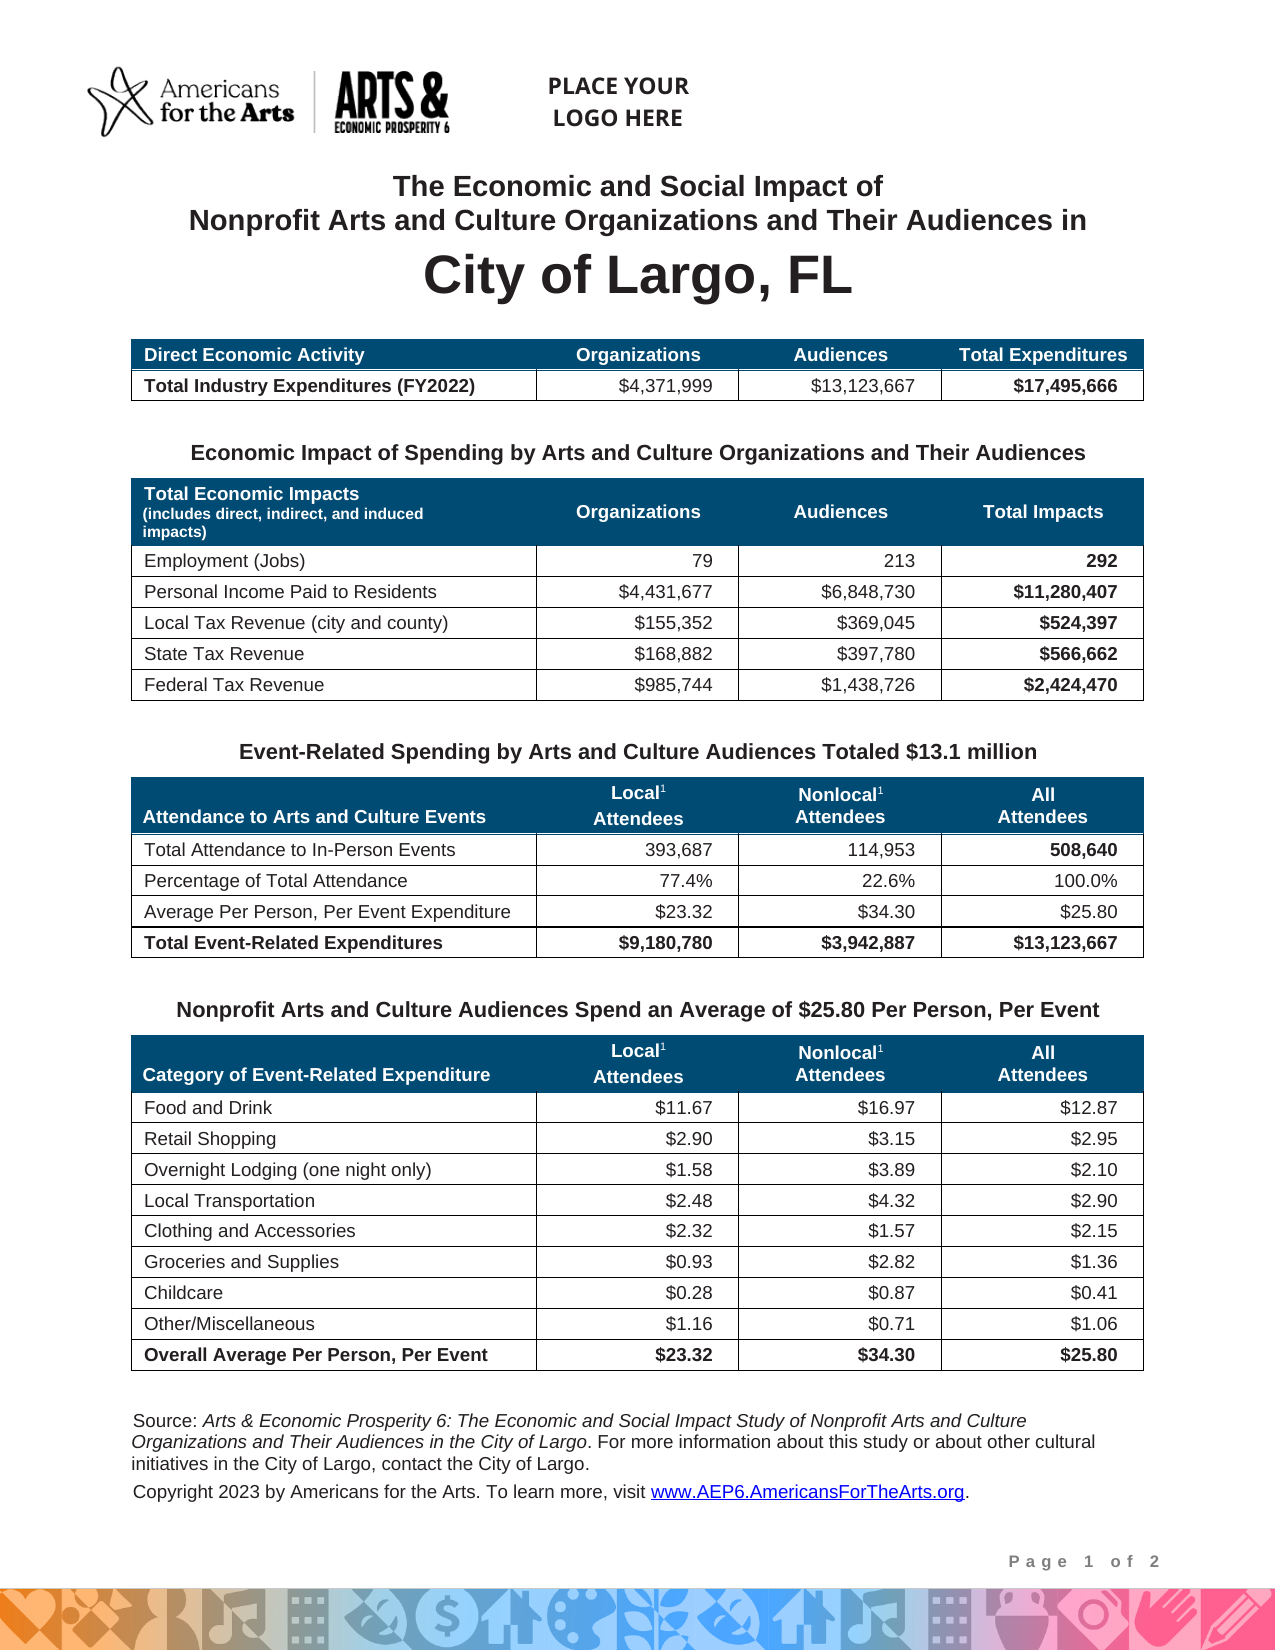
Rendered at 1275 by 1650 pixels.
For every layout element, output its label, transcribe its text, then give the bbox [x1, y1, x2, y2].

table_header Local1 Attendees [537, 1036, 738, 1091]
table_cell $6,848,730 [739, 577, 941, 607]
table_cell $13,123,667 [739, 371, 941, 400]
table_cell $2.32 [537, 1216, 738, 1246]
table_cell $4.32 [739, 1185, 941, 1215]
table_cell $2.95 [942, 1123, 1143, 1153]
table_cell $12.87 [942, 1093, 1143, 1122]
table_cell $1.58 [537, 1154, 738, 1184]
table_cell $985,744 [537, 670, 738, 699]
table_cell Percentage of Total Attendance [132, 866, 536, 895]
text City of Largo, FL [75, 243, 1200, 305]
table_header Attendance to Arts and Culture Events [132, 778, 536, 833]
table_cell $23.32 [537, 896, 738, 926]
table_cell $34.30 [739, 896, 941, 926]
table_header Total Economic Impacts (includes direct, indirect, and induced impacts) [132, 479, 536, 545]
table_header Nonlocal1 Attendees [739, 778, 941, 833]
table_cell $0.93 [537, 1247, 738, 1277]
table_cell Overall Average Per Person, Per Event [132, 1340, 536, 1370]
table_cell $9,180,780 [537, 928, 738, 957]
table_cell $3.89 [739, 1154, 941, 1184]
table_cell $2.48 [537, 1185, 738, 1215]
table_cell $155,352 [537, 608, 738, 638]
table_cell Overnight Lodging (one night only) [132, 1154, 536, 1184]
table_cell $11,280,407 [942, 577, 1143, 607]
table_cell $2.15 [942, 1216, 1143, 1246]
table_cell $4,431,677 [537, 577, 738, 607]
text Nonprofit Arts and Culture Audiences Spend an Average of $25.80 Per Person, Per Event [75, 997, 1200, 1022]
table_cell $16.97 [739, 1093, 941, 1122]
table_cell Childcare [132, 1278, 536, 1308]
table_cell 114,953 [739, 835, 941, 864]
table_cell $1.06 [942, 1309, 1143, 1339]
table_header Local1 Attendees [537, 778, 738, 833]
table_header Category of Event-Related Expenditure [132, 1036, 536, 1091]
table_header Direct Economic Activity [132, 340, 536, 369]
table_cell $524,397 [942, 608, 1143, 638]
table_cell Total Event-Related Expenditures [132, 928, 536, 957]
table_header All Attendees [942, 778, 1143, 833]
table_cell $17,495,666 [942, 371, 1143, 400]
table_cell Total Attendance to In-Person Events [132, 835, 536, 864]
table_header Organizations [537, 340, 738, 369]
table_cell $13,123,667 [942, 928, 1143, 957]
table_header Audiences [739, 340, 941, 369]
table_cell $168,882 [537, 639, 738, 668]
table_cell $25.80 [942, 1340, 1143, 1370]
table_cell 393,687 [537, 835, 738, 864]
table_cell Average Per Person, Per Event Expenditure [132, 896, 536, 926]
table_cell Local Tax Revenue (city and county) [132, 608, 536, 638]
picture [0, 0, 1275, 1650]
table_cell $0.87 [739, 1278, 941, 1308]
table_cell Federal Tax Revenue [132, 670, 536, 699]
text Source: Arts & Economic Prosperity 6: The Economic and Social Impact Study of Nonprofit Arts and Culture Organizations and Their Audiences in the City of Largo. For more information about this study or about other cultural initiatives in the City of Largo, contact the City of Largo. [131, 1409, 1144, 1474]
table_cell $11.67 [537, 1093, 738, 1122]
table_header Total Impacts [942, 479, 1143, 545]
table_cell $23.32 [537, 1340, 738, 1370]
table_cell 508,640 [942, 835, 1143, 864]
text Economic Impact of Spending by Arts and Culture Organizations and Their Audiences [75, 440, 1200, 465]
table_cell $2.82 [739, 1247, 941, 1277]
table_cell $1.36 [942, 1247, 1143, 1277]
table_cell State Tax Revenue [132, 639, 536, 668]
text Copyright 2023 by Americans for the Arts. To learn more, visit www.AEP6.AmericansForTheArts.org. [131, 1480, 1144, 1502]
table_cell 22.6% [739, 866, 941, 895]
table_cell 77.4% [537, 866, 738, 895]
table_cell 292 [942, 546, 1143, 576]
table_cell $0.71 [739, 1309, 941, 1339]
table_cell $397,780 [739, 639, 941, 668]
table_cell Total Industry Expenditures (FY2022) [132, 371, 536, 400]
table_cell $25.80 [942, 896, 1143, 926]
table_cell Groceries and Supplies [132, 1247, 536, 1277]
table_cell $0.28 [537, 1278, 738, 1308]
text Nonprofit Arts and Culture Organizations and Their Audiences in [75, 203, 1200, 236]
table_cell $1,438,726 [739, 670, 941, 699]
table_cell Retail Shopping [132, 1123, 536, 1153]
table_header Total Expenditures [942, 340, 1143, 369]
table_cell $4,371,999 [537, 371, 738, 400]
table_cell $1.57 [739, 1216, 941, 1246]
table_cell 100.0% [942, 866, 1143, 895]
table_cell Clothing and Accessories [132, 1216, 536, 1246]
table_header Organizations [537, 479, 738, 545]
table_cell $3,942,887 [739, 928, 941, 957]
table_cell 79 [537, 546, 738, 576]
table_cell Employment (Jobs) [132, 546, 536, 576]
text The Economic and Social Impact of [75, 169, 1200, 203]
table_cell Local Transportation [132, 1185, 536, 1215]
table_cell $3.15 [739, 1123, 941, 1153]
table_cell $1.16 [537, 1309, 738, 1339]
table_header All Attendees [942, 1036, 1143, 1091]
table_cell $34.30 [739, 1340, 941, 1370]
table_cell $2.10 [942, 1154, 1143, 1184]
table_cell $2.90 [537, 1123, 738, 1153]
table_cell $2.90 [942, 1185, 1143, 1215]
table_cell $0.41 [942, 1278, 1143, 1308]
table_cell $566,662 [942, 639, 1143, 668]
table_cell 213 [739, 546, 941, 576]
table_cell Other/Miscellaneous [132, 1309, 536, 1339]
table_cell Food and Drink [132, 1093, 536, 1122]
table_cell $369,045 [739, 608, 941, 638]
text Event-Related Spending by Arts and Culture Audiences Totaled $13.1 million [75, 739, 1200, 764]
table_cell Personal Income Paid to Residents [132, 577, 536, 607]
table_header Audiences [739, 479, 941, 545]
table_cell $2,424,470 [942, 670, 1143, 699]
table_header Nonlocal1 Attendees [739, 1036, 941, 1091]
